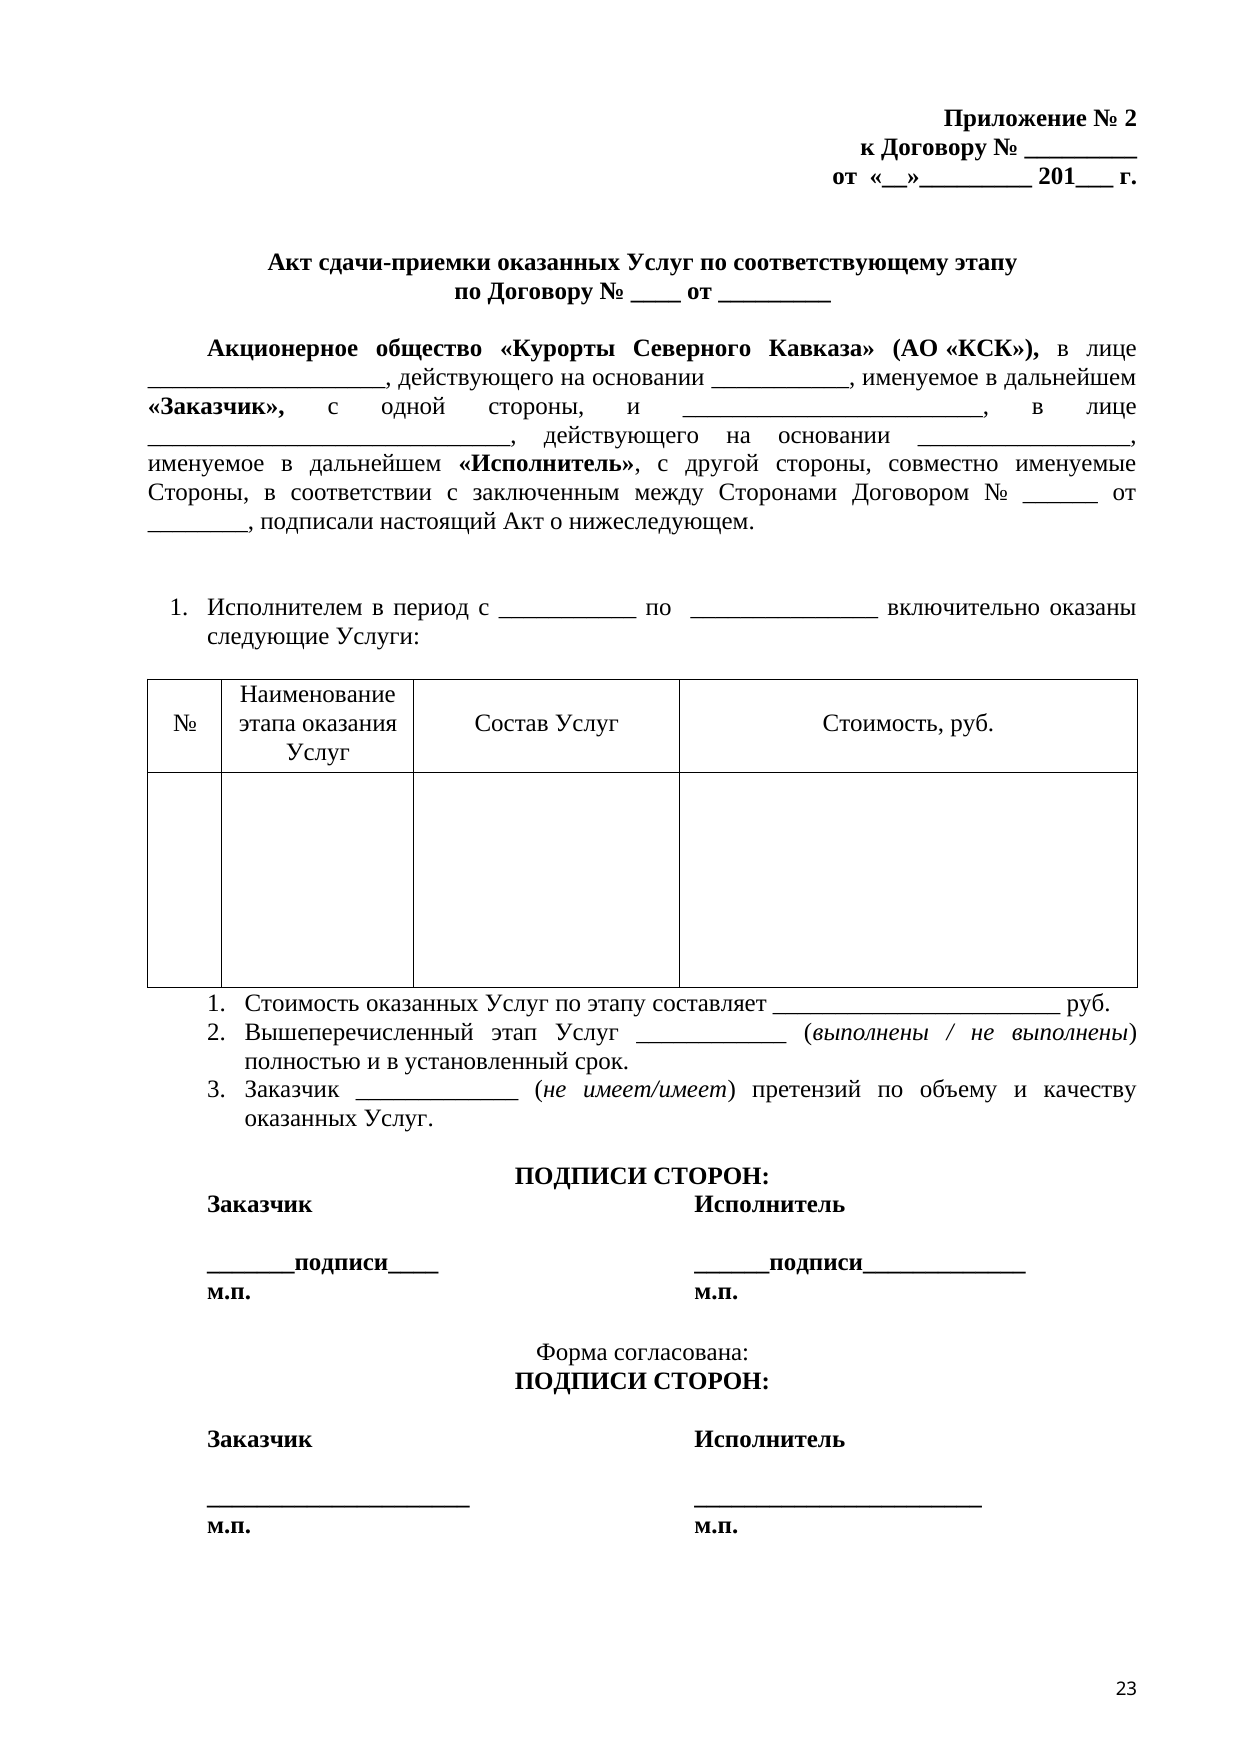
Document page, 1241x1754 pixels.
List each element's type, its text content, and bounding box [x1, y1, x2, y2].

table_header Состав Услуг [414, 680, 679, 772]
table_header Исполнитель [561, 1190, 1122, 1218]
table_cell ______подписи_____________ м.п. [561, 1218, 1122, 1304]
table_cell [222, 773, 413, 987]
text ПОДПИСИ СТОРОН: [148, 1161, 1137, 1189]
text к Договору № _________ [148, 132, 1137, 161]
text Приложение № 2 [148, 103, 1137, 132]
table_cell [680, 773, 1137, 987]
text ПОДПИСИ СТОРОН: [148, 1366, 1137, 1395]
table_cell _____________________ м.п. [136, 1453, 561, 1539]
table_header Стоимость, руб. [680, 680, 1137, 772]
table_cell [414, 773, 679, 987]
list Заказчик _____________ (не имеет/имеет) претензий по объему и качеству оказанных Услуг. [207, 1074, 1137, 1132]
table_header Заказчик [136, 1190, 561, 1218]
table_header Заказчик [136, 1424, 561, 1452]
table_cell _______________________ м.п. [561, 1453, 1122, 1539]
table_cell [148, 773, 221, 987]
list Стоимость оказанных Услуг по этапу составляет _______________________ руб. [207, 988, 1137, 1017]
list Исполнителем в период с ___________ по _______________ включительно оказаны следующие Услуги: [169, 592, 1137, 650]
table_cell _______подписи____ м.п. [136, 1218, 561, 1304]
text Акт сдачи-приемки оказанных Услуг по соответствующему этапу [148, 247, 1137, 276]
text Форма согласована: [148, 1337, 1137, 1366]
text от «__»_________ 201___ г. [148, 161, 1137, 190]
table_header № [148, 680, 221, 772]
text по Договору № ____ от _________ [148, 276, 1137, 305]
table_header Исполнитель [561, 1424, 1122, 1452]
list Вышеперечисленный этап Услуг ____________ (выполнены / не выполнены) полностью и в установленный срок. [207, 1017, 1137, 1074]
text Акционерное общество «Курорты Северного Кавказа» (АО «КСК»), в лице ___________________, действующего на основании ___________, именуемое в дальнейшем «Заказчик», с одной стороны, и ________________________, в лице _____________________________, действующего на основании _________________, именуемое в дальнейшем «Исполнитель», с другой стороны, совместно именуемые Стороны, в соответствии с заключенным между Сторонами Договором № ______ от ________, подписали настоящий Акт о нижеследующем. [148, 333, 1137, 535]
table_header Наименование этапа оказания Услуг [222, 680, 413, 772]
